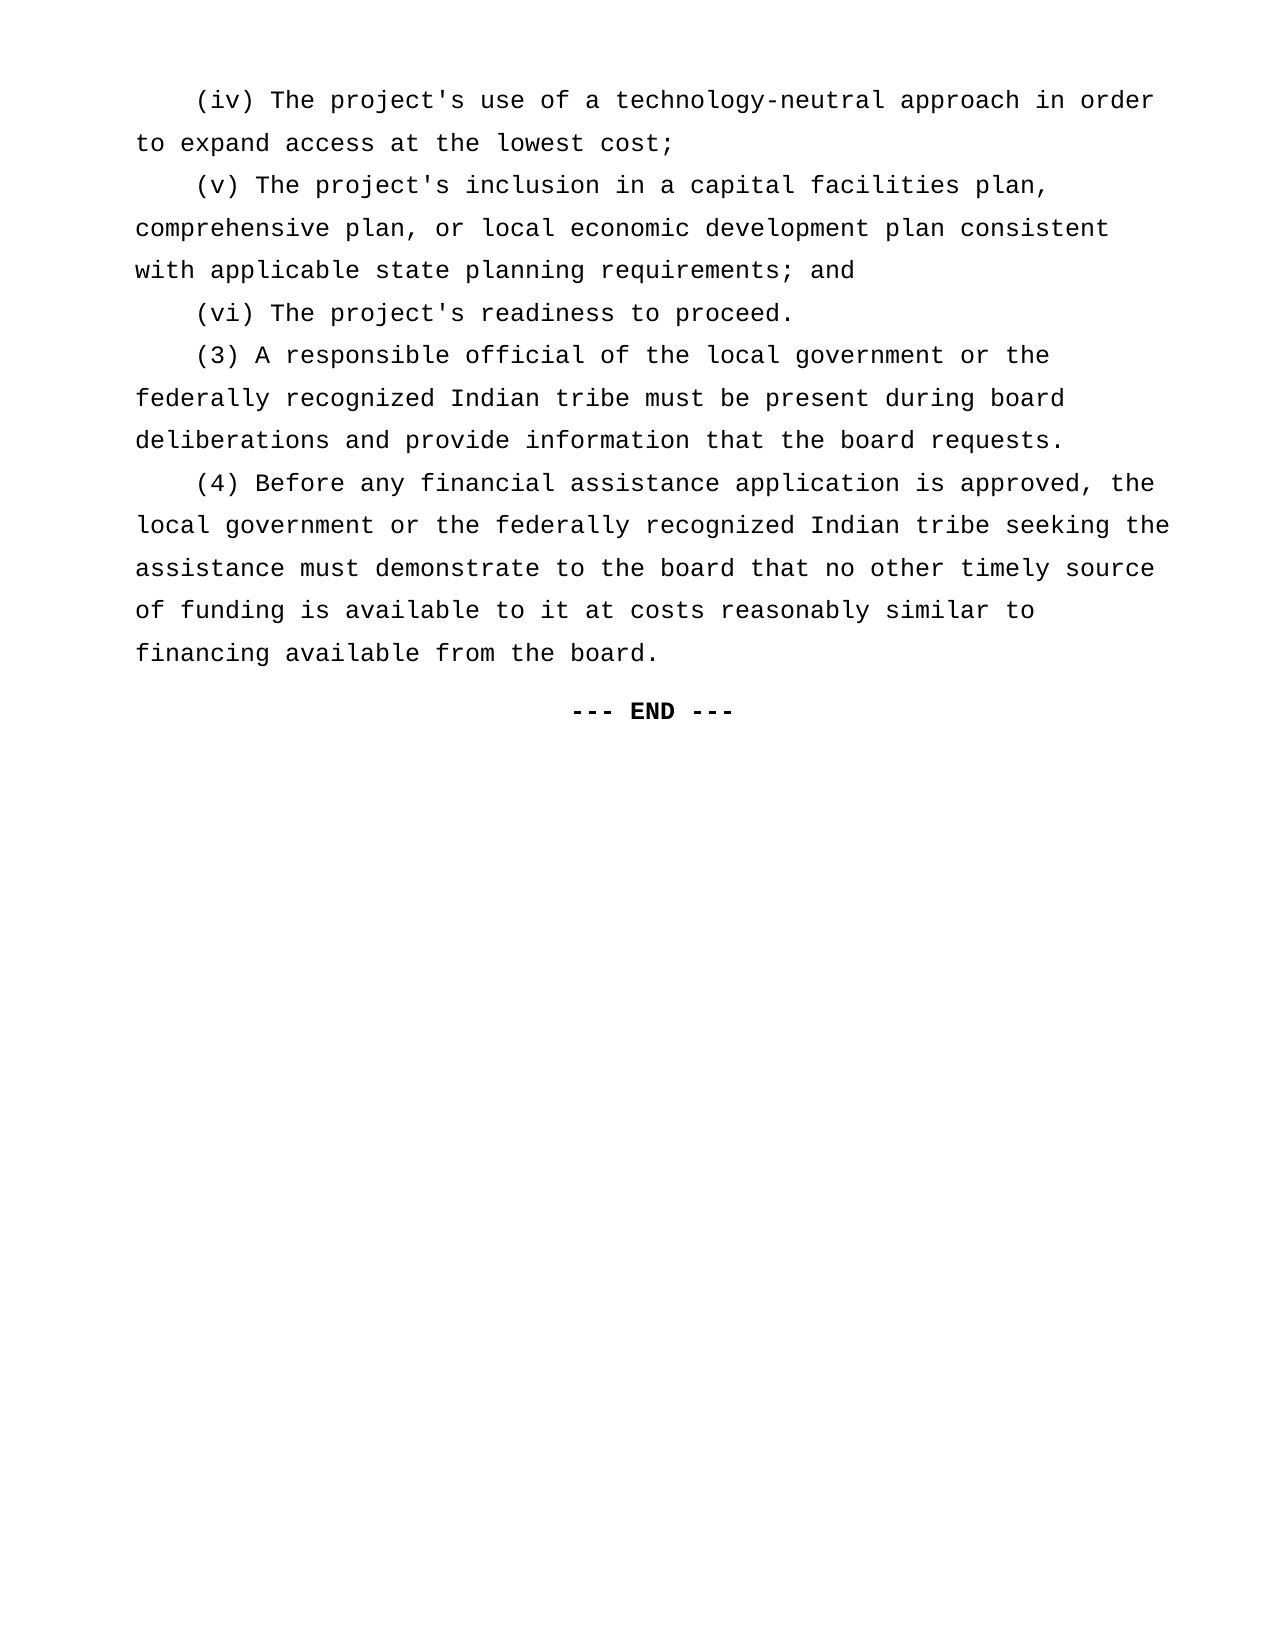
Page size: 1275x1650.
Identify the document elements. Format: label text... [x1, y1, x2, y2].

text --- END --- [135, 698, 1170, 727]
text (4) Before any financial assistance application is approved, the local government or the federally recognized Indian tribe seeking the assistance must demonstrate to the board that no other timely source of funding is available to it at costs reasonably similar to financing available from the board. [135, 457, 1170, 670]
text (v) The project's inclusion in a capital facilities plan, comprehensive plan, or local economic development plan consistent with applicable state planning requirements; and [135, 160, 1170, 287]
text (3) A responsible official of the local government or the federally recognized Indian tribe must be present during board deliberations and provide information that the board requests. [135, 330, 1170, 457]
text (vi) The project's readiness to proceed. [135, 287, 1170, 330]
text (iv) The project's use of a technology-neutral approach in order to expand access at the lowest cost; [135, 75, 1170, 160]
